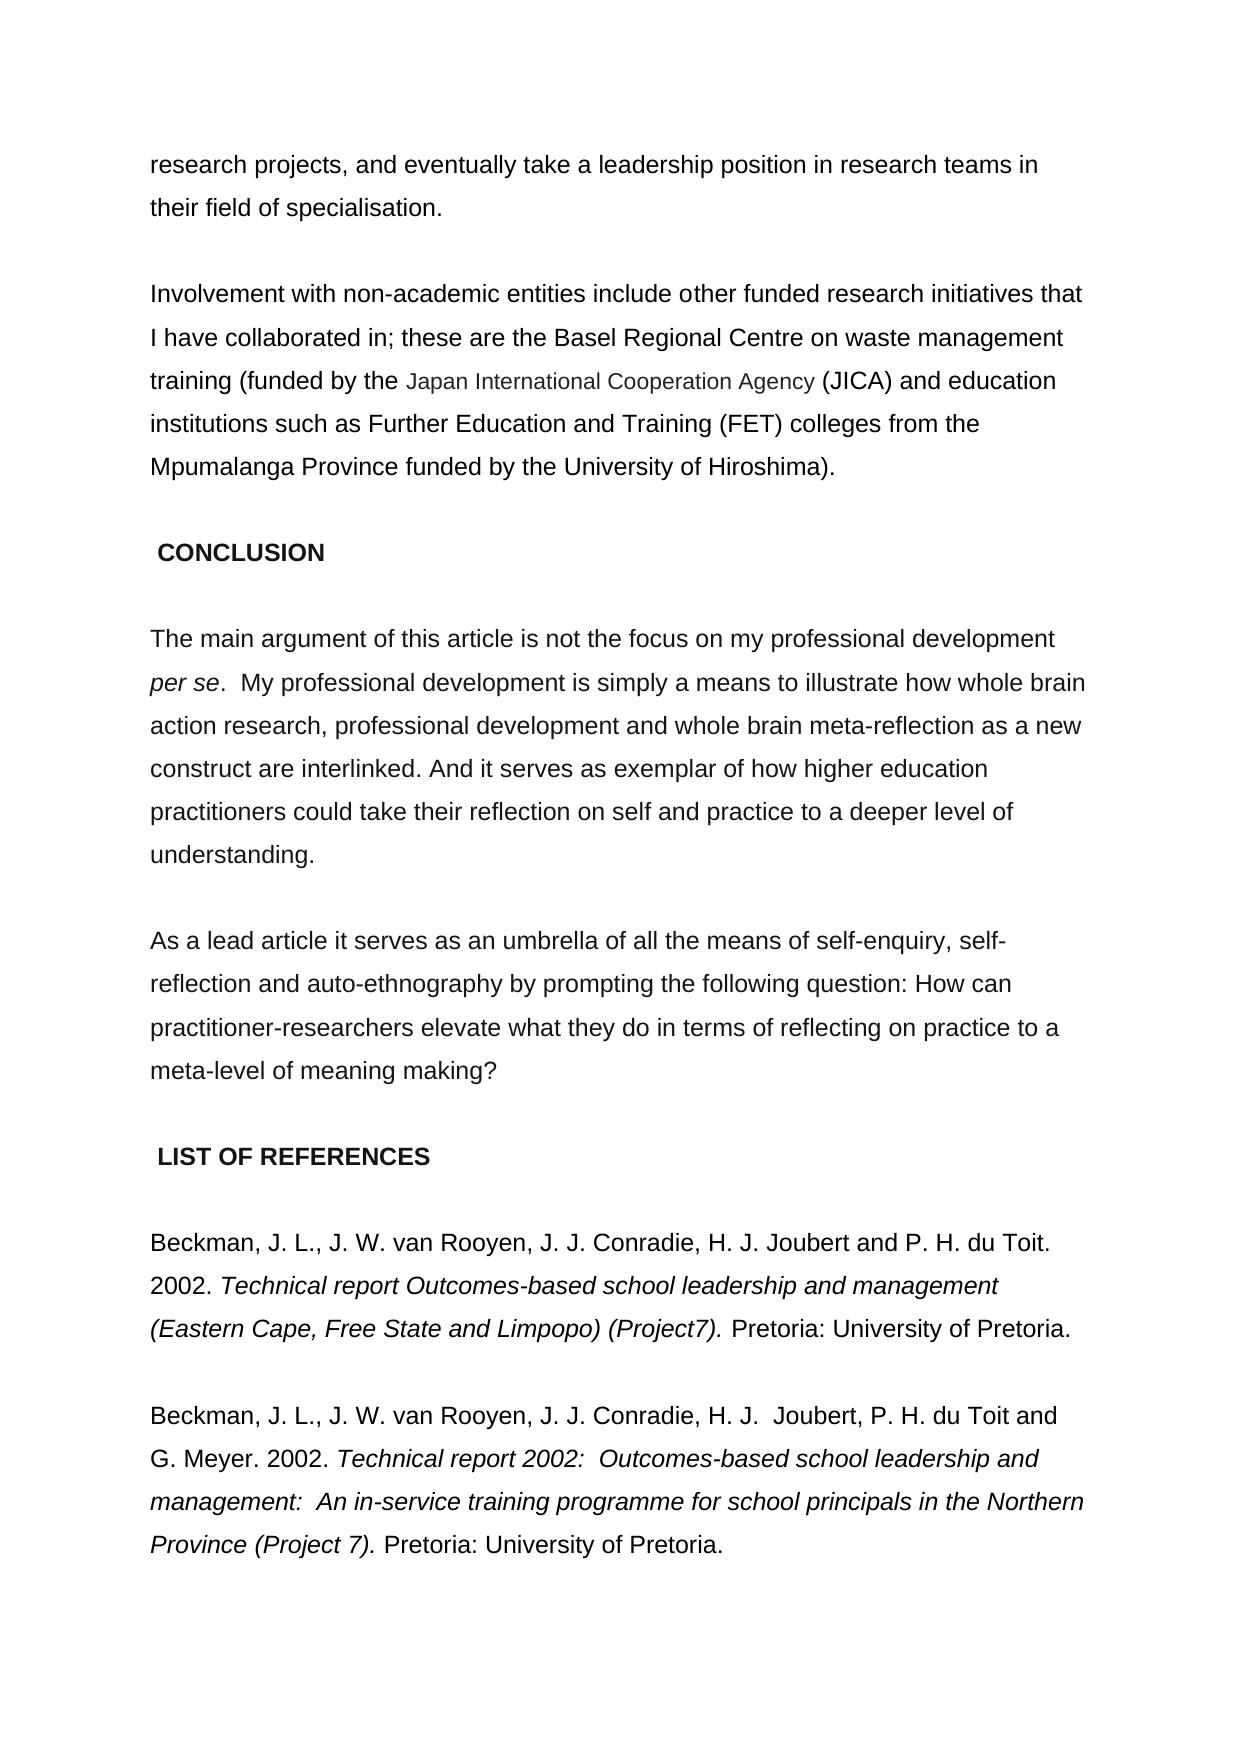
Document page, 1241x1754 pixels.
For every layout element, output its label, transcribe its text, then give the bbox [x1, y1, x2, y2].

text LIST OF REFERENCES [150, 1142, 1090, 1171]
text As a lead article it serves as an umbrella of all the means of self-enquiry, self-reflection and auto-ethnography by prompting the following question: How can practitioner-researchers elevate what they do in terms of reflecting on practice to a meta-level of meaning making? [150, 926, 1090, 1084]
text The main argument of this article is not the focus on my professional development per se. My professional development is simply a means to illustrate how whole brain action research, professional development and whole brain meta-reflection as a new construct are interlinked. And it serves as exemplar of how higher education practitioners could take their reflection on self and practice to a deeper level of understanding. [150, 624, 1090, 869]
text Beckman, J. L., J. W. van Rooyen, J. J. Conradie, H. J. Joubert and P. H. du Toit. 2002. Technical report Outcomes-based school leadership and management (Eastern Cape, Free State and Limpopo) (Project7). Pretoria: University of Pretoria. [150, 1228, 1090, 1343]
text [150, 150, 1090, 222]
text Beckman, J. L., J. W. van Rooyen, J. J. Conradie, H. J. Joubert, P. H. du Toit and G. Meyer. 2002. Technical report 2002: Outcomes-based school leadership and management: An in-service training programme for school principals in the Northern Province (Project 7). Pretoria: University of Pretoria. [150, 1401, 1090, 1559]
text Involvement with non-academic entities include other funded research initiatives that I have collaborated in; these are the Basel Regional Centre on waste management training (funded by the Japan International Cooperation Agency (JICA) and education institutions such as Further Education and Training (FET) colleges from the Mpumalanga Province funded by the University of Hiroshima). [150, 279, 1090, 481]
text CONCLUSION [150, 538, 1090, 567]
